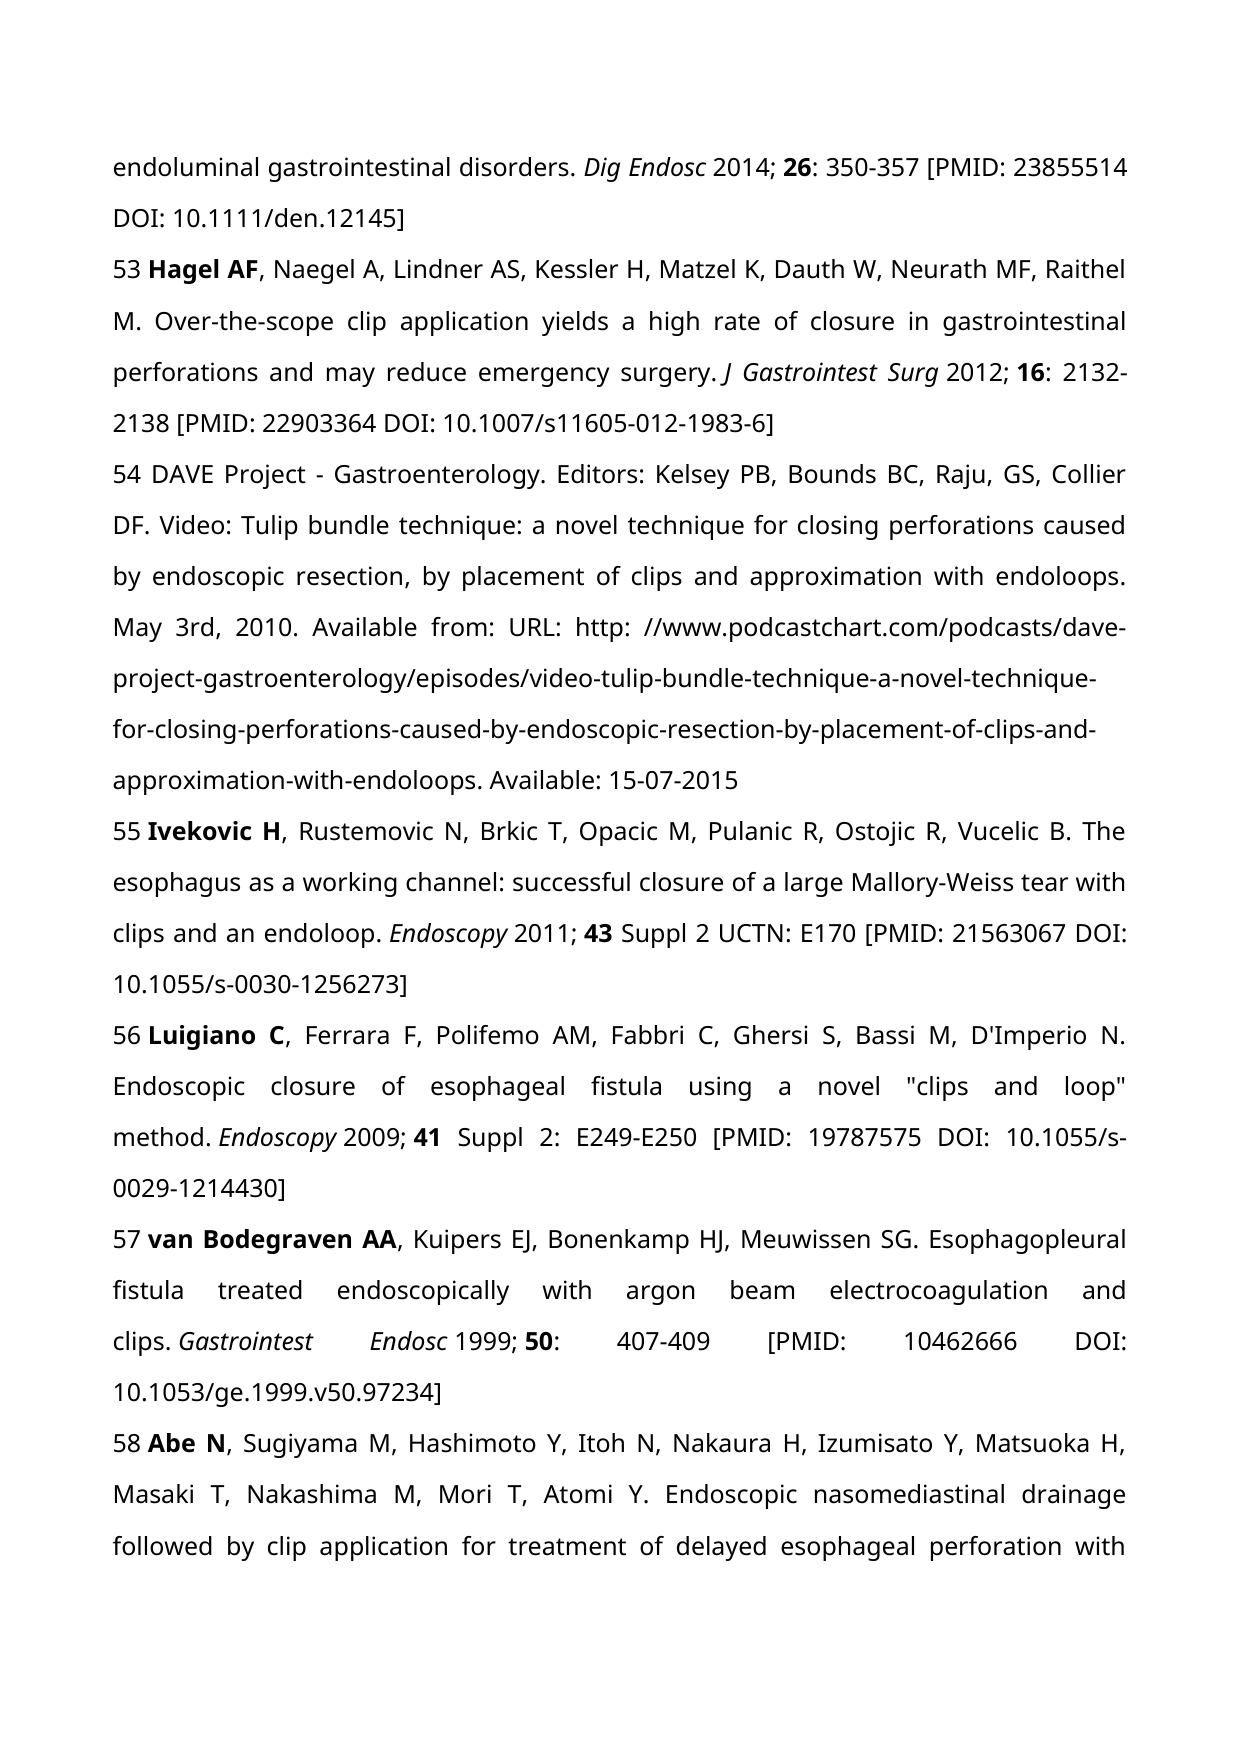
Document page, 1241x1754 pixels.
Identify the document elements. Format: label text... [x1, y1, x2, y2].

text 53 Hagel AF, Naegel A, Lindner AS, Kessler H, Matzel K, Dauth W, Neurath MF, Raithel M. Over-the-scope clip application yields a high rate of closure in gastrointestinal perforations and may reduce emergency surgery. J Gastrointest Surg 2012; 16: 2132-2138 [PMID: 22903364 DOI: 10.1007/s11605-012-1983-6] [112, 252, 1128, 439]
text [112, 1426, 1128, 1562]
text 55 Ivekovic H, Rustemovic N, Brkic T, Opacic M, Pulanic R, Ostojic R, Vucelic B. The esophagus as a working channel: successful closure of a large Mallory-Weiss tear with clips and an endoloop. Endoscopy 2011; 43 Suppl 2 UCTN: E170 [PMID: 21563067 DOI: 10.1055/s-0030-1256273] [112, 813, 1128, 1001]
text 56 Luigiano C, Ferrara F, Polifemo AM, Fabbri C, Ghersi S, Bassi M, D'Imperio N. Endoscopic closure of esophageal fistula using a novel "clips and loop" method. Endoscopy 2009; 41 Suppl 2: E249-E250 [PMID: 19787575 DOI: 10.1055/s-0029-1214430] [112, 1018, 1128, 1205]
text 54 DAVE Project - Gastroenterology. Editors: Kelsey PB, Bounds BC, Raju, GS, Collier DF. Video: Tulip bundle technique: a novel technique for closing perforations caused by endoscopic resection, by placement of clips and approximation with endoloops. May 3rd, 2010. Available from: URL: http: //www.podcastchart.com/podcasts/dave-project-gastroenterology/episodes/video-tulip-bundle-technique-a-novel-technique-for-closing-perforations-caused-by-endoscopic-resection-by-placement-of-clips-and-approximation-with-endoloops. Available: 15-07-2015 [112, 456, 1128, 797]
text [112, 150, 1128, 235]
text 57 van Bodegraven AA, Kuipers EJ, Bonenkamp HJ, Meuwissen SG. Esophagopleural fistula treated endoscopically with argon beam electrocoagulation and clips. Gastrointest Endosc 1999; 50: 407-409 [PMID: 10462666 DOI: 10.1053/ge.1999.v50.97234] [112, 1222, 1128, 1409]
